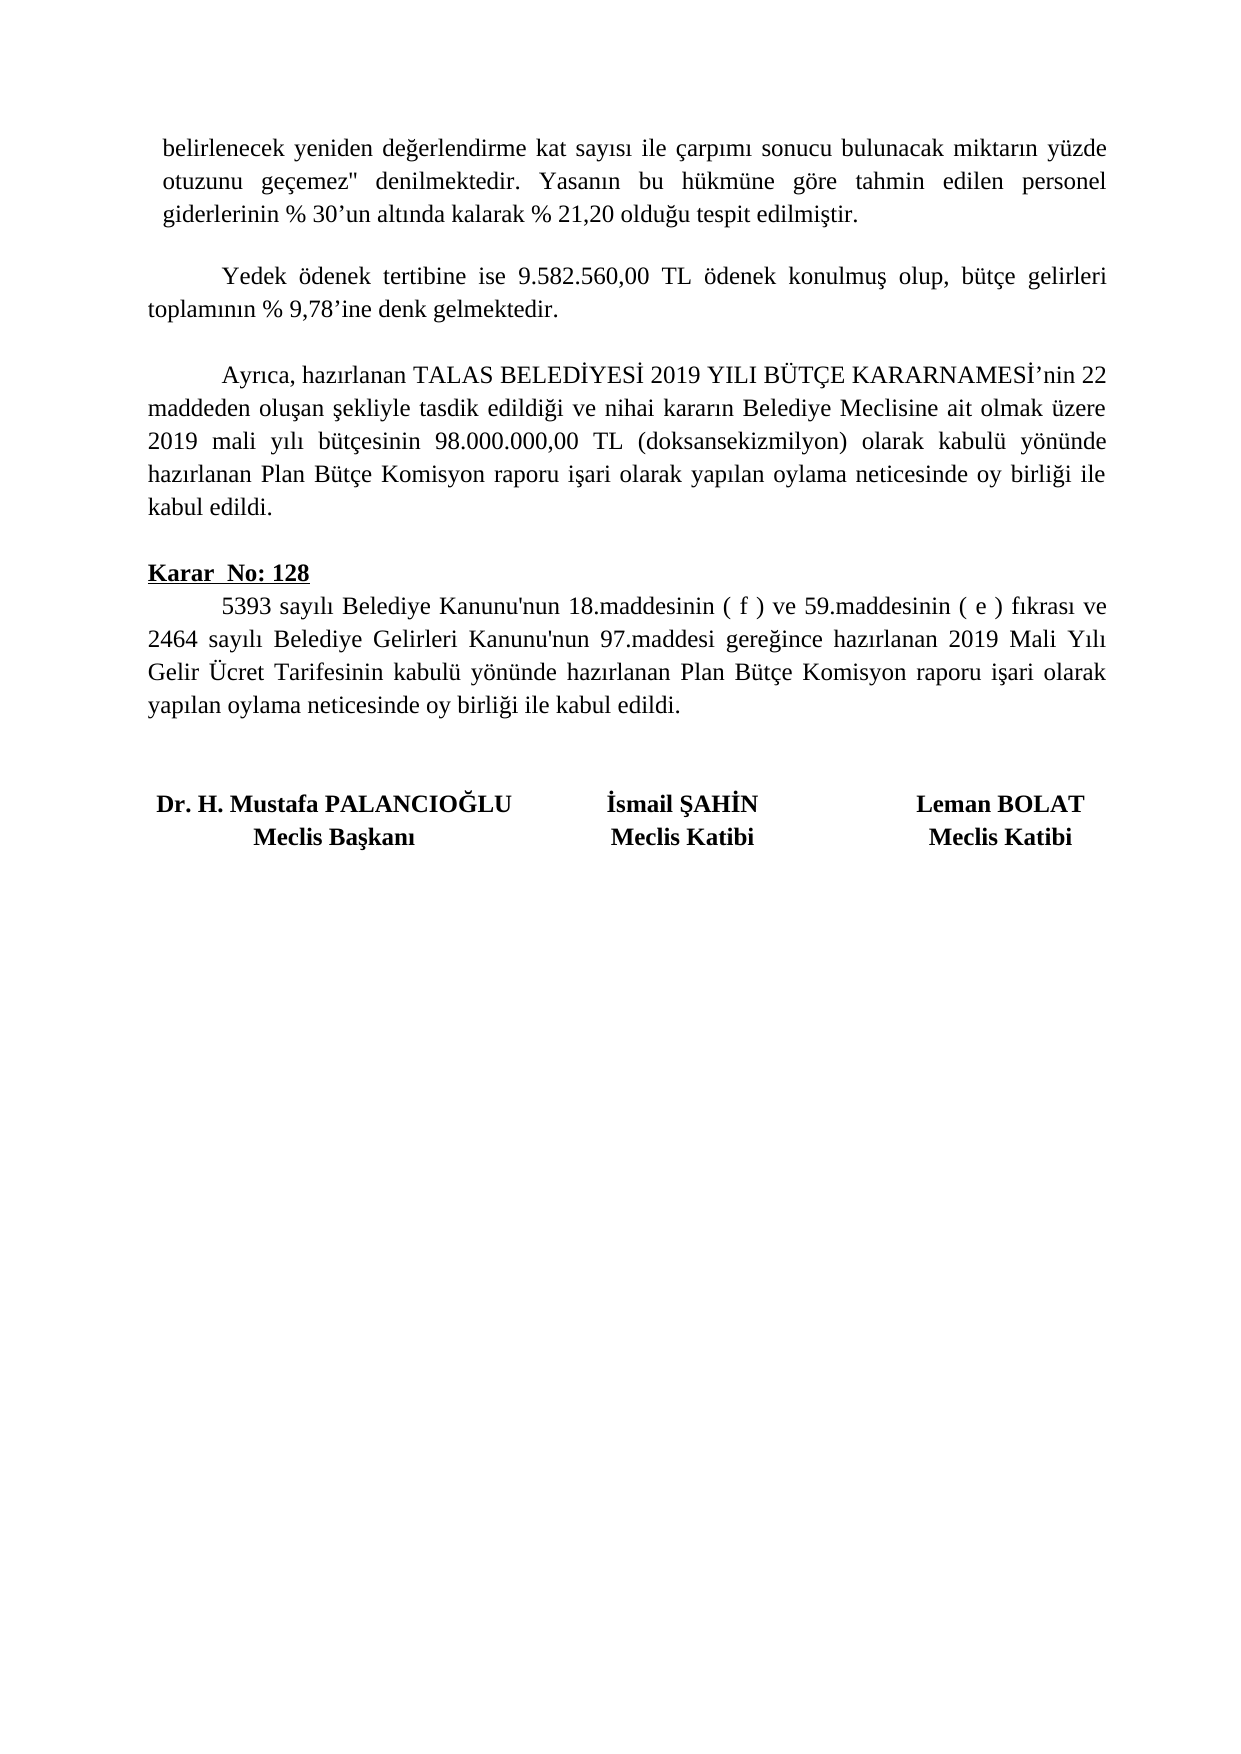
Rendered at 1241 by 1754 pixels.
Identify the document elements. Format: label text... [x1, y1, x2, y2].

table_header İsmail ŞAHİN [532, 789, 833, 822]
text Ayrıca, hazırlanan TALAS BELEDİYESİ 2019 YILI BÜTÇE KARARNAMESİ’nin 22 maddeden oluşan şekliyle tasdik edildiği ve nihai kararın Belediye Meclisine ait olmak üzere 2019 mali yılı bütçesinin 98.000.000,00 TL (doksansekizmilyon) olarak kabulü yönünde hazırlanan Plan Bütçe Komisyon raporu işari olarak yapılan oylama neticesinde oy birliği ile kabul edildi. [148, 360, 1107, 521]
text Yedek ödenek tertibine ise 9.582.560,00 TL ödenek konulmuş olup, bütçe gelirleri toplamının % 9,78’ine denk gelmektedir. [148, 261, 1107, 322]
text Karar No: 128 [148, 558, 1107, 587]
table_header Leman BOLAT [833, 789, 1167, 822]
table_cell Meclis Katibi [833, 822, 1167, 854]
table_cell Meclis Başkanı [136, 822, 532, 854]
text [162, 133, 1107, 228]
table_header Dr. H. Mustafa PALANCIOĞLU [136, 789, 532, 822]
text 5393 sayılı Belediye Kanunu'nun 18.maddesinin ( f ) ve 59.maddesinin ( e ) fıkrası ve 2464 sayılı Belediye Gelirleri Kanunu'nun 97.maddesi gereğince hazırlanan 2019 Mali Yılı Gelir Ücret Tarifesinin kabulü yönünde hazırlanan Plan Bütçe Komisyon raporu işari olarak yapılan oylama neticesinde oy birliği ile kabul edildi. [148, 591, 1107, 719]
table_cell Meclis Katibi [532, 822, 833, 854]
